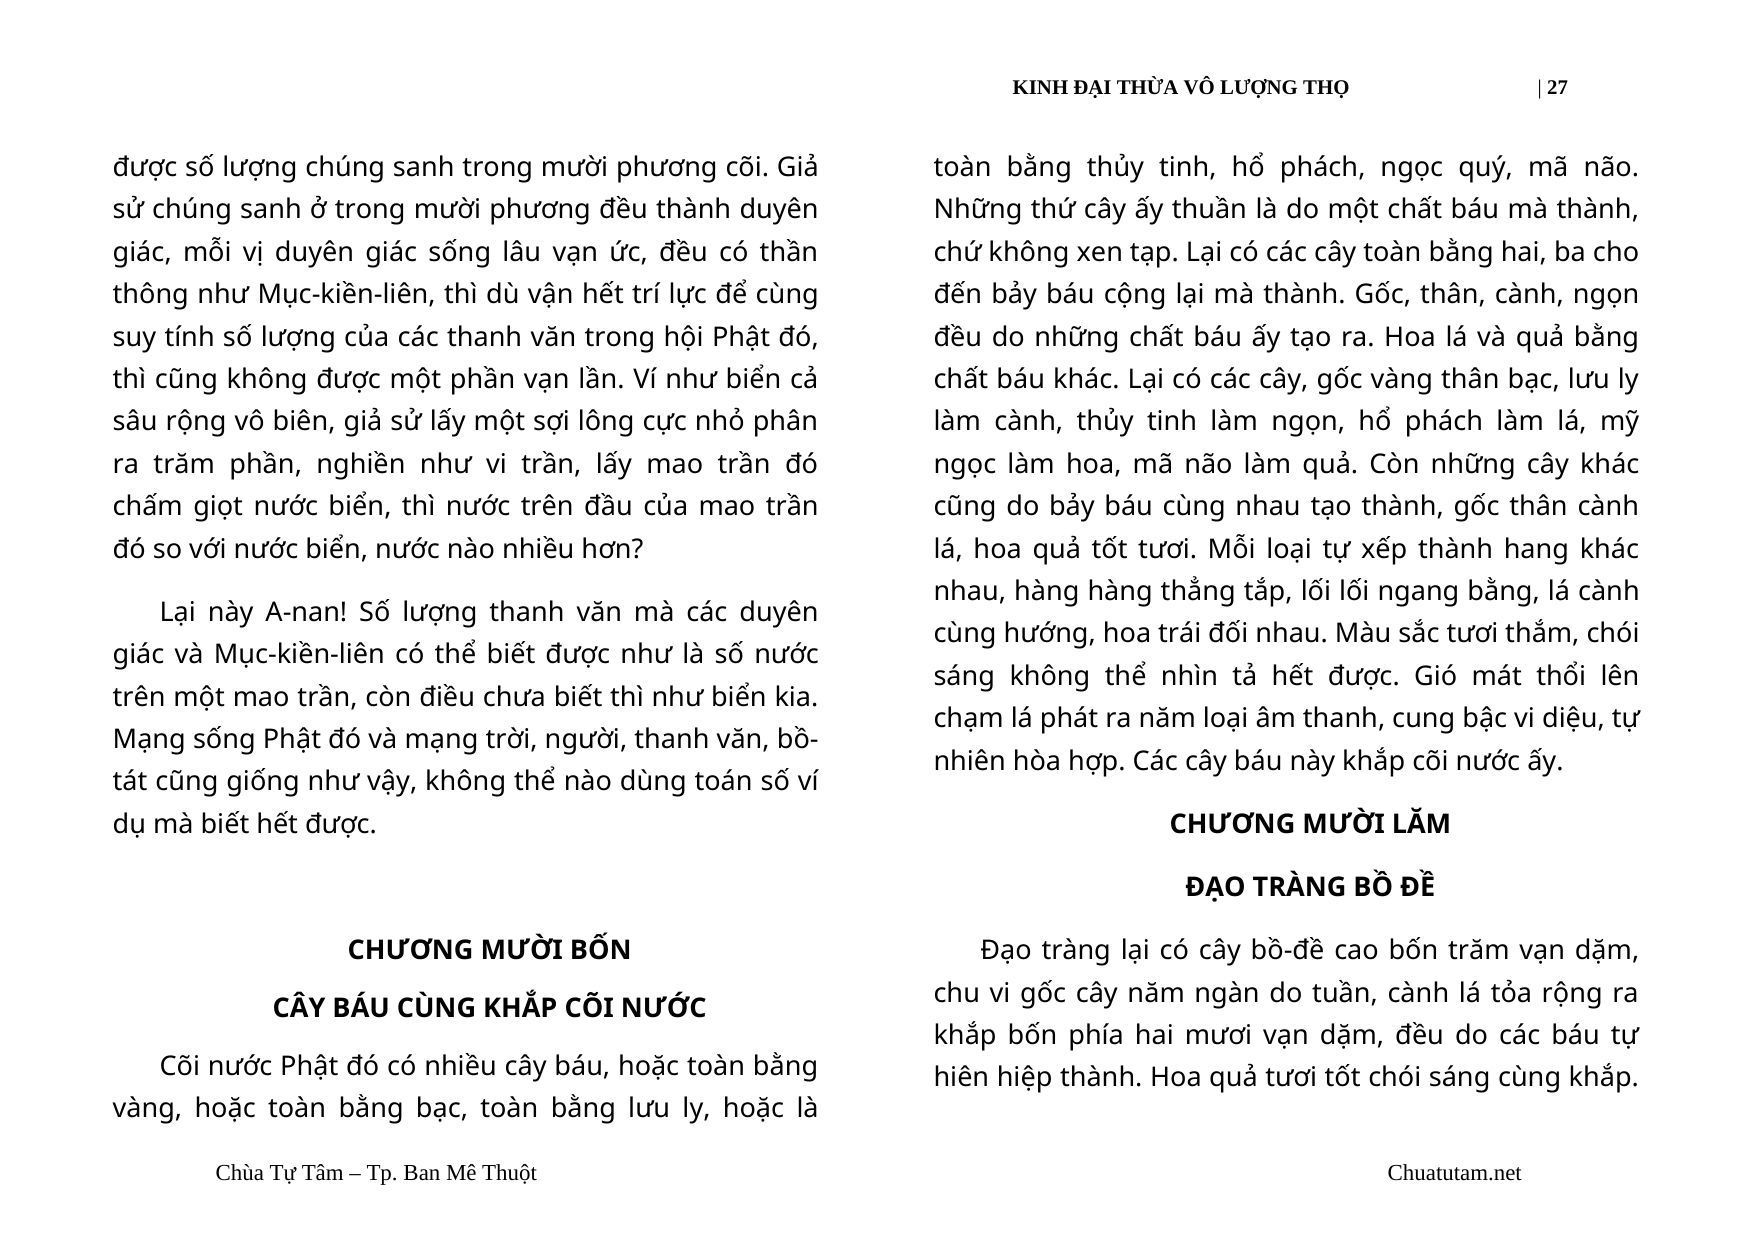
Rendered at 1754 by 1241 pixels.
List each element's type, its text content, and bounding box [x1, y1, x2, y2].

text Lại này A-nan! Số lượng thanh văn mà các duyên giác và Mục-kiền-liên có thể biết được như là số nước trên một mao trần, còn điều chưa biết thì như biển kia. Mạng sống Phật đó và mạng trời, người, thanh văn, bồ-tát cũng giống như vậy, không thể nào dùng toán số ví dụ mà biết hết được. [112, 592, 820, 841]
text CHƯƠNG MƯỜI LĂM [933, 804, 1640, 841]
text CÂY BÁU CÙNG KHẮP CÕI NƯỚC [112, 988, 820, 1025]
text Cõi nước Phật đó có nhiều cây báu, hoặc toàn bằng vàng, hoặc toàn bằng bạc, toàn bằng lưu ly, hoặc là toàn bằng thủy tinh, hổ phách, ngọc quý, mã não. Những thứ cây ấy thuần là do một chất báu mà thành, chứ không xen tạp. Lại có các cây toàn bằng hai, ba cho đến bảy báu cộng lại mà thành. Gốc, thân, cành, ngọn đều do những chất báu ấy tạo ra. Hoa lá và quả bằng chất báu khác. Lại có các cây, gốc vàng thân bạc, lưu ly làm cành, thủy tinh làm ngọn, hổ phách làm lá, mỹ ngọc làm hoa, mã não làm quả. Còn những cây khác cũng do bảy báu cùng nhau tạo thành, gốc thân cành lá, hoa quả tốt tươi. Mỗi loại tự xếp thành hang khác nhau, hàng hàng thẳng tắp, lối lối ngang bằng, lá cành cùng hướng, hoa trái đối nhau. Màu sắc tươi thắm, chói sáng không thể nhìn tả hết được. Gió mát thổi lên chạm lá phát ra năm loại âm thanh, cung bậc vi diệu, tự nhiên hòa hợp. Các cây báu này khắp cõi nước ấy. [933, 147, 1640, 778]
text CHƯƠNG MƯỜI BỐN [112, 931, 820, 968]
text ĐẠO TRÀNG BỒ ĐỀ [933, 867, 1640, 904]
text Cõi nước Phật đó có nhiều cây báu, hoặc toàn bằng vàng, hoặc toàn bằng bạc, toàn bằng lưu ly, hoặc là toàn bằng thủy tinh, hổ phách, ngọc quý, mã não. Những thứ cây ấy thuần là do một chất báu mà thành, chứ không xen tạp. Lại có các cây toàn bằng hai, ba cho đến bảy báu cộng lại mà thành. Gốc, thân, cành, ngọn đều do những chất báu ấy tạo ra. Hoa lá và quả bằng chất báu khác. Lại có các cây, gốc vàng thân bạc, lưu ly làm cành, thủy tinh làm ngọn, hổ phách làm lá, mỹ ngọc làm hoa, mã não làm quả. Còn những cây khác cũng do bảy báu cùng nhau tạo thành, gốc thân cành lá, hoa quả tốt tươi. Mỗi loại tự xếp thành hang khác nhau, hàng hàng thẳng tắp, lối lối ngang bằng, lá cành cùng hướng, hoa trái đối nhau. Màu sắc tươi thắm, chói sáng không thể nhìn tả hết được. Gió mát thổi lên chạm lá phát ra năm loại âm thanh, cung bậc vi diệu, tự nhiên hòa hợp. Các cây báu này khắp cõi nước ấy. [112, 1046, 820, 1125]
